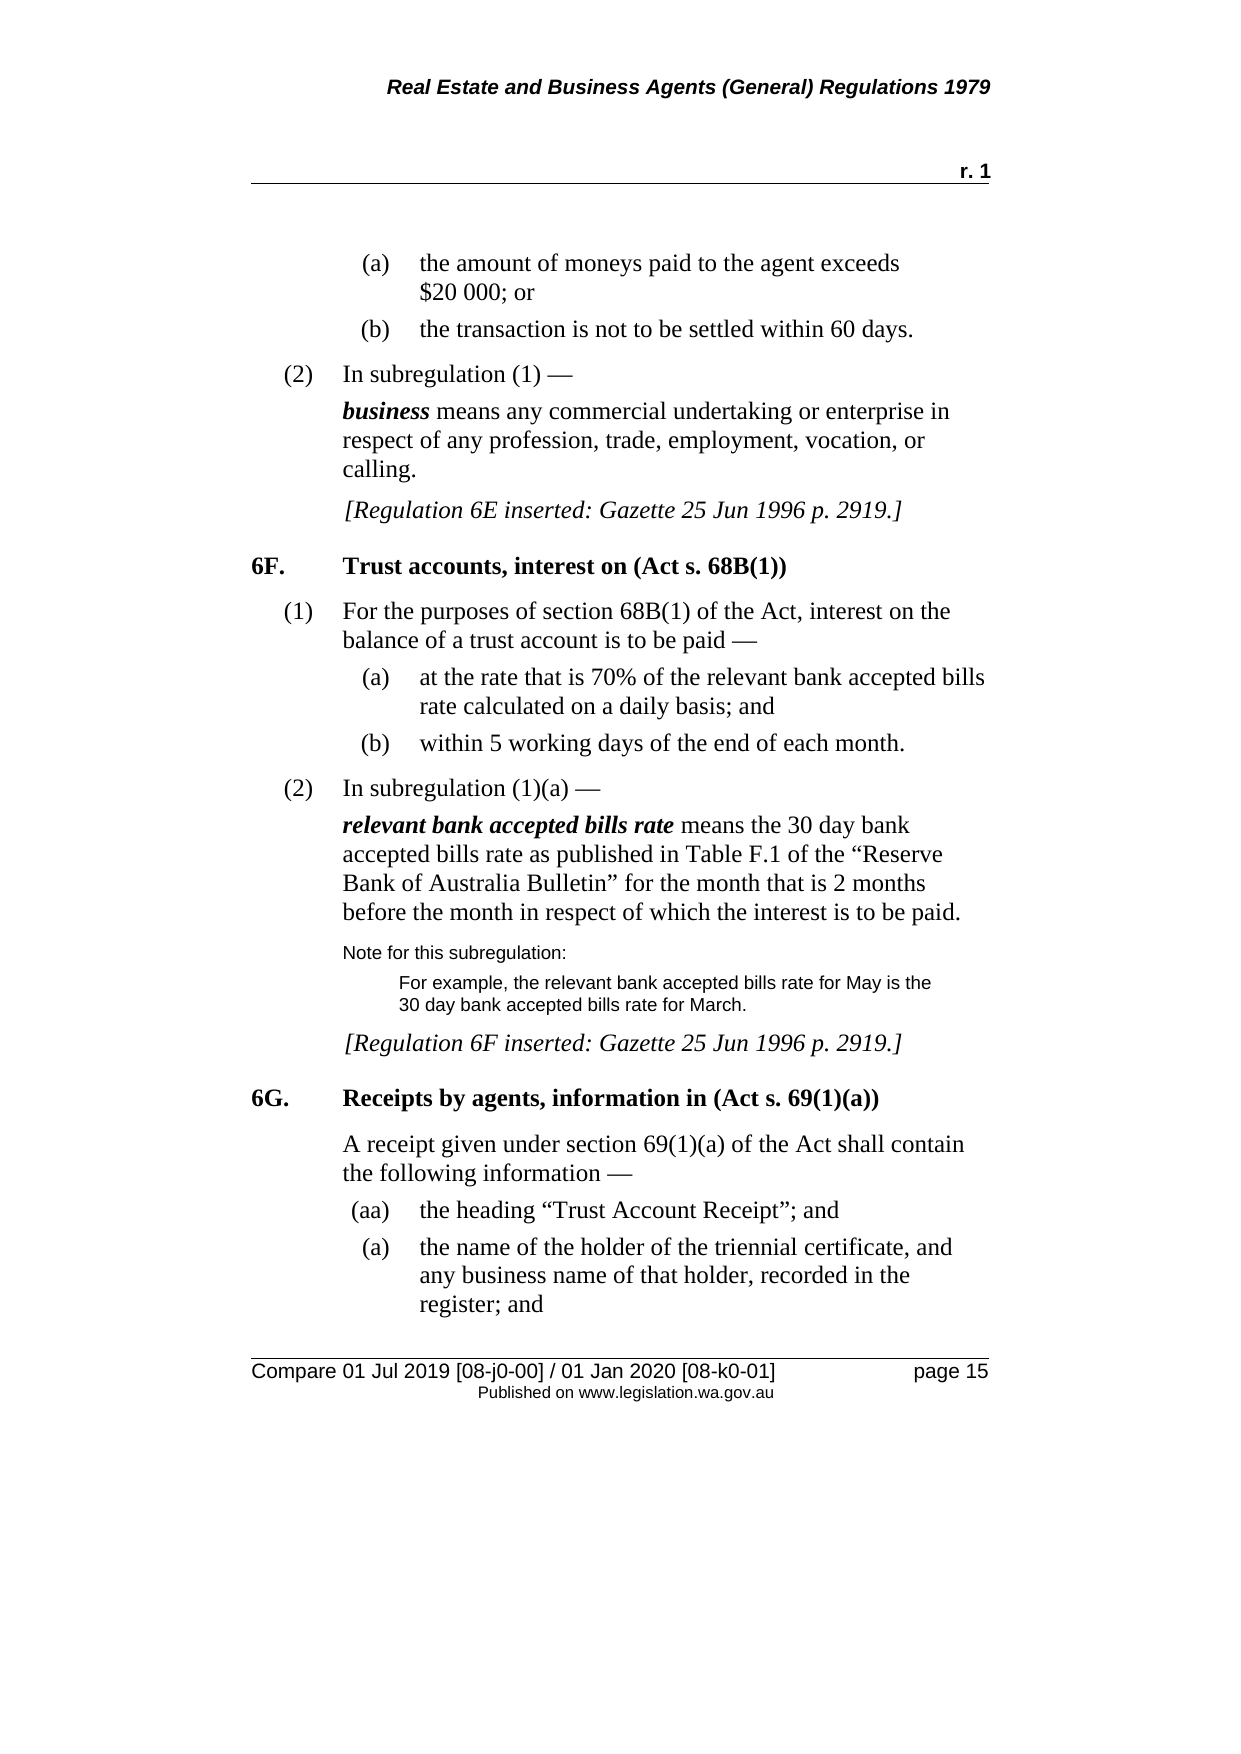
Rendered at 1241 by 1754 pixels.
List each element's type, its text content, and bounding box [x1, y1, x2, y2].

subtitle 6G. Receipts by agents, information in (Act s. 69(1)(a)) [251, 1083, 989, 1112]
text relevant bank accepted bills rate means the 30 day bank accepted bills rate as published in Table F.1 of the “Reserve Bank of Australia Bulletin” for the month that is 2 months before the month in respect of which the interest is to be paid. [251, 811, 989, 926]
text (2) In subregulation (1) — [251, 359, 989, 388]
text For example, the relevant bank accepted bills rate for May is the 30 day bank accepted bills rate for March. [251, 972, 989, 1015]
text (1) For the purposes of section 68B(1) of the Act, interest on the balance of a trust account is to be paid — [251, 596, 989, 654]
text business means any commercial undertaking or enterprise in respect of any profession, trade, employment, vocation, or calling. [251, 396, 989, 483]
text (a) the amount of moneys paid to the agent exceeds $20 000; or [251, 248, 989, 306]
text (a) at the rate that is 70% of the relevant bank accepted bills rate calculated on a daily basis; and [251, 662, 989, 720]
text (2) In subregulation (1)(a) — [251, 773, 989, 802]
text [Regulation 6F inserted: Gazette 25 Jun 1996 p. 2919.] [251, 1028, 989, 1056]
text (b) within 5 working days of the end of each month. [251, 728, 989, 757]
subtitle Note for this subregulation: [251, 942, 989, 964]
text (b) the transaction is not to be settled within 60 days. [251, 314, 989, 343]
text (aa) the heading “Trust Account Receipt”; and [251, 1195, 989, 1223]
text A receipt given under section 69(1)(a) of the Act shall contain the following information — [251, 1129, 989, 1186]
text [Regulation 6E inserted: Gazette 25 Jun 1996 p. 2919.] [251, 495, 989, 524]
subtitle 6F. Trust accounts, interest on (Act s. 68B(1)) [251, 551, 989, 580]
text (a) the name of the holder of the triennial certificate, and any business name of that holder, recorded in the register; and [251, 1232, 989, 1318]
